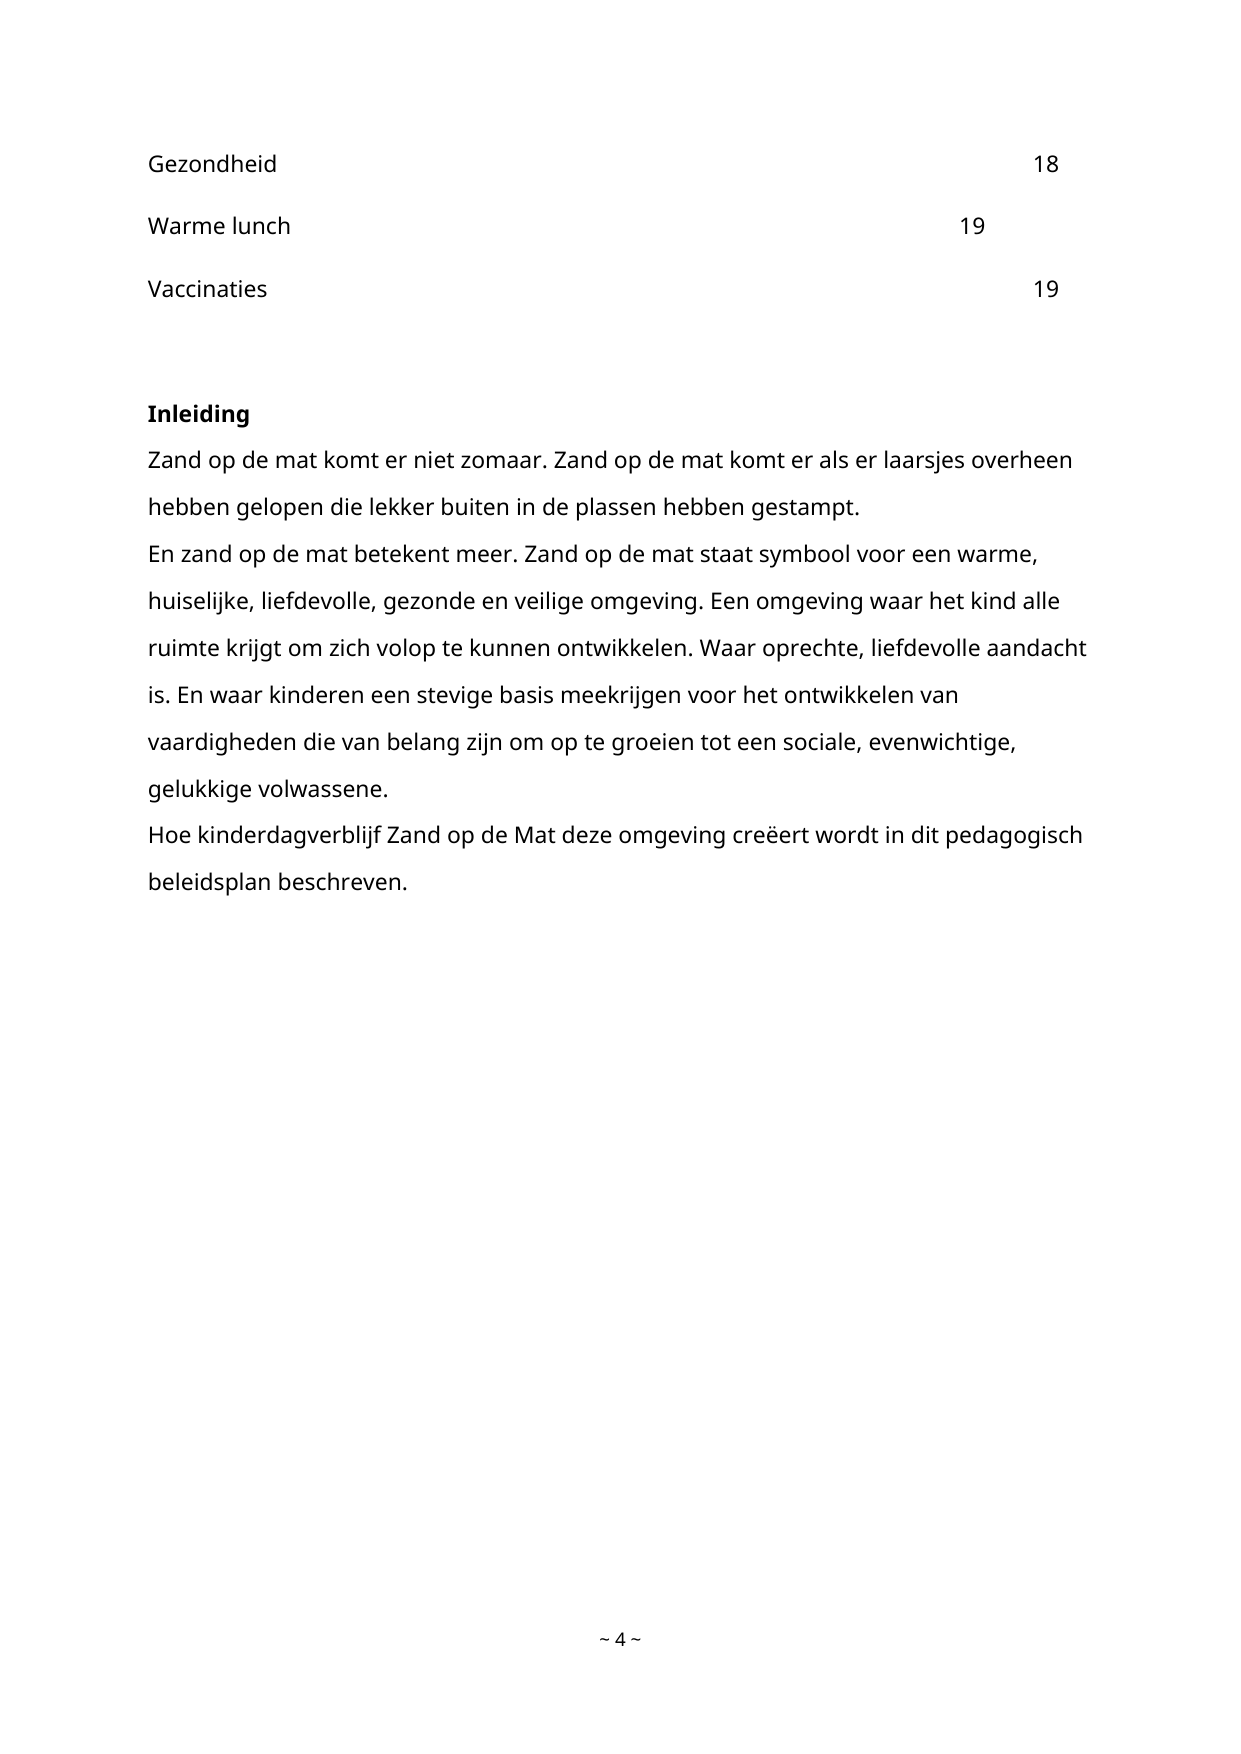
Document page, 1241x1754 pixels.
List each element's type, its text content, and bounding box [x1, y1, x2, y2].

text Gezondheid 18 [148, 148, 1093, 179]
text Zand op de mat komt er niet zomaar. Zand op de mat komt er als er laarsjes overheen hebben gelopen die lekker buiten in de plassen hebben gestampt. [148, 444, 1093, 523]
text En zand op de mat betekent meer. Zand op de mat staat symbool voor een warme, huiselijke, liefdevolle, gezonde en veilige omgeving. Een omgeving waar het kind alle ruimte krijgt om zich volop te kunnen ontwikkelen. Waar oprechte, liefdevolle aandacht is. En waar kinderen een stevige basis meekrijgen voor het ontwikkelen van vaardigheden die van belang zijn om op te groeien tot een sociale, evenwichtige, gelukkige volwassene. [148, 538, 1093, 804]
text Inleiding [148, 398, 1093, 429]
text Warme lunch 19 [148, 210, 1093, 241]
text Hoe kinderdagverblijf Zand op de Mat deze omgeving creëert wordt in dit pedagogisch beleidsplan beschreven. [148, 819, 1093, 898]
text Vaccinaties 19 [148, 273, 1093, 398]
